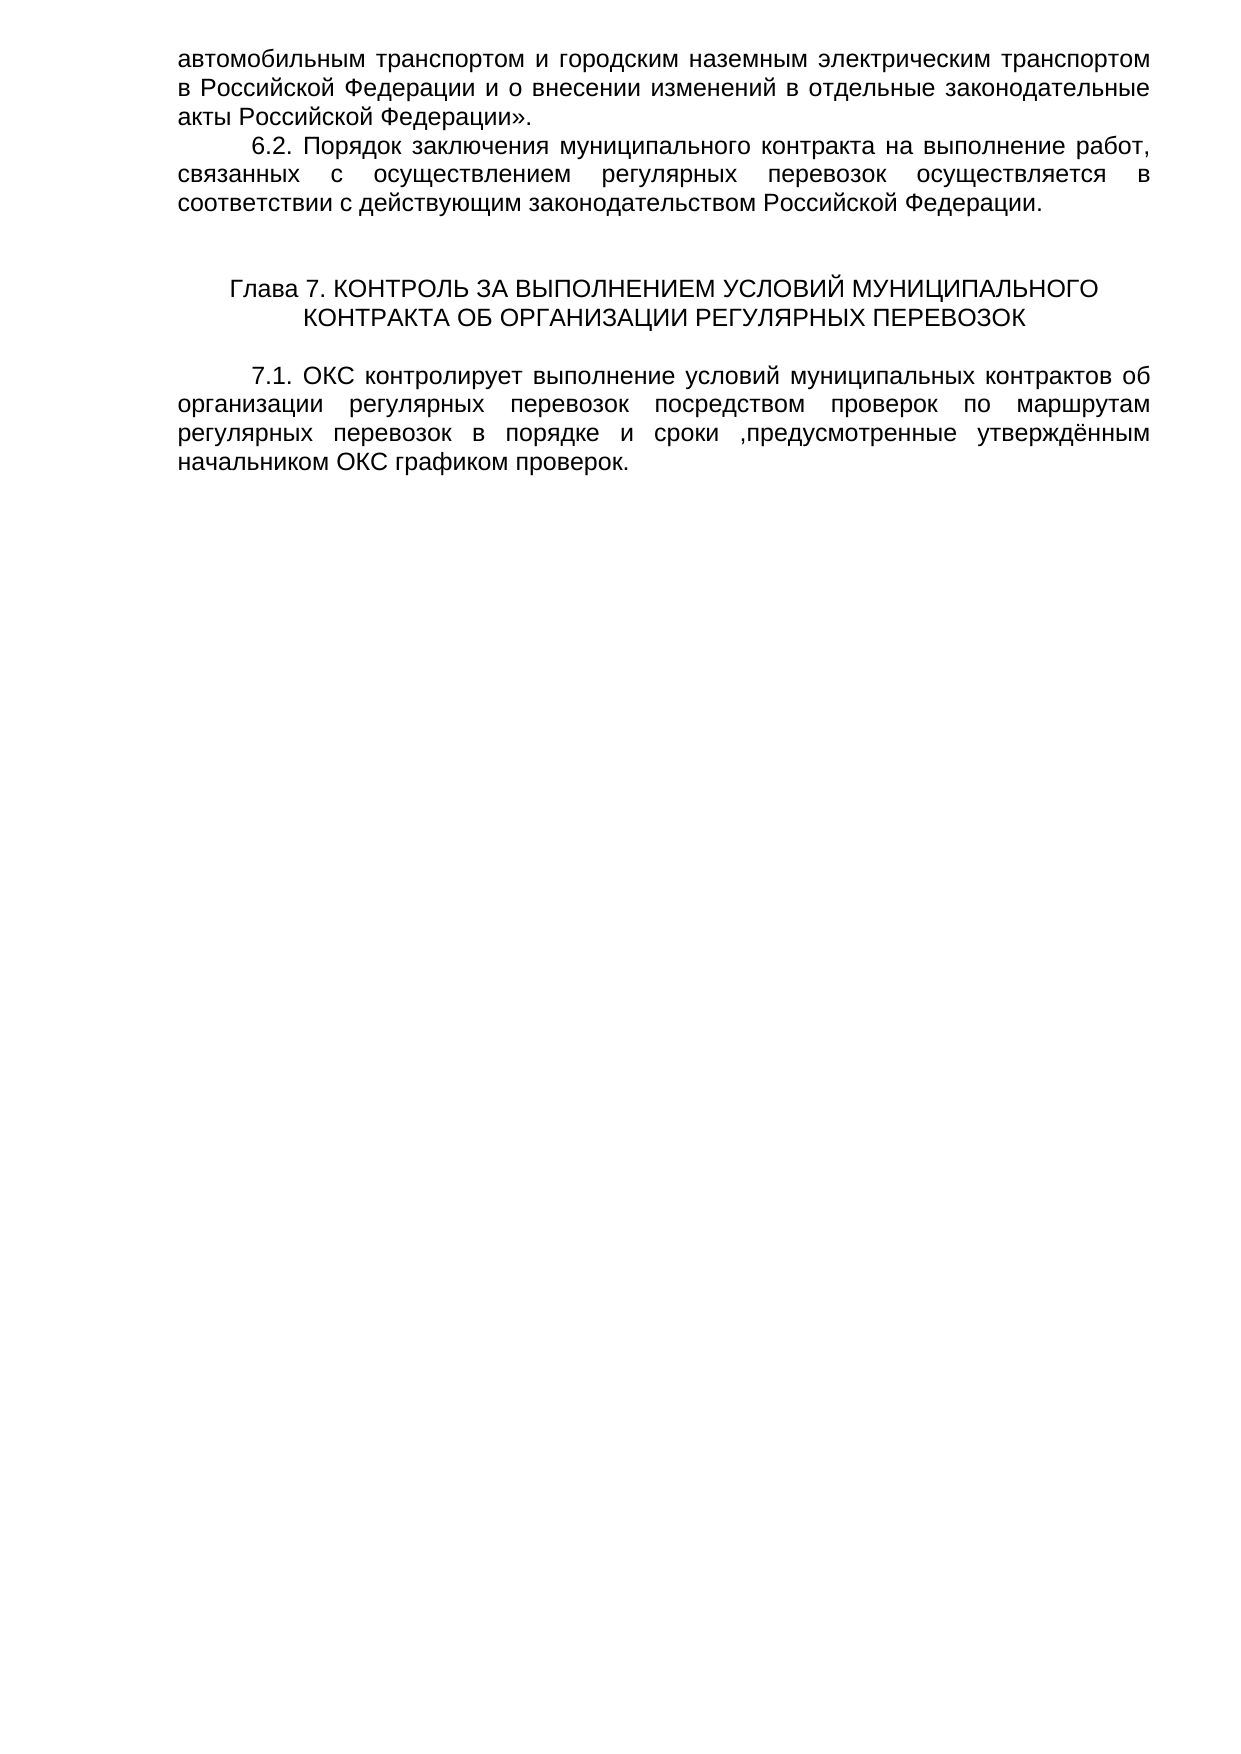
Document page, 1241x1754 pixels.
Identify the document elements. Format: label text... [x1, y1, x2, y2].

text Глава 7. КОНТРОЛЬ ЗА ВЫПОЛНЕНИЕМ УСЛОВИЙ МУНИЦИПАЛЬНОГО [177, 274, 1152, 303]
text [177, 44, 1152, 131]
text 7.1. ОКС контролирует выполнение условий муниципальных контрактов об организации регулярных перевозок посредством проверок по маршрутам регулярных перевозок в порядке и сроки ,предусмотренные утверждённым начальником ОКС графиком проверок. [177, 361, 1152, 476]
text 6.2. Порядок заключения муниципального контракта на выполнение работ, связанных с осуществлением регулярных перевозок осуществляется в соответствии с действующим законодательством Российской Федерации. [177, 131, 1152, 217]
text КОНТРАКТА ОБ ОРГАНИЗАЦИИ РЕГУЛЯРНЫХ ПЕРЕВОЗОК [177, 303, 1152, 332]
